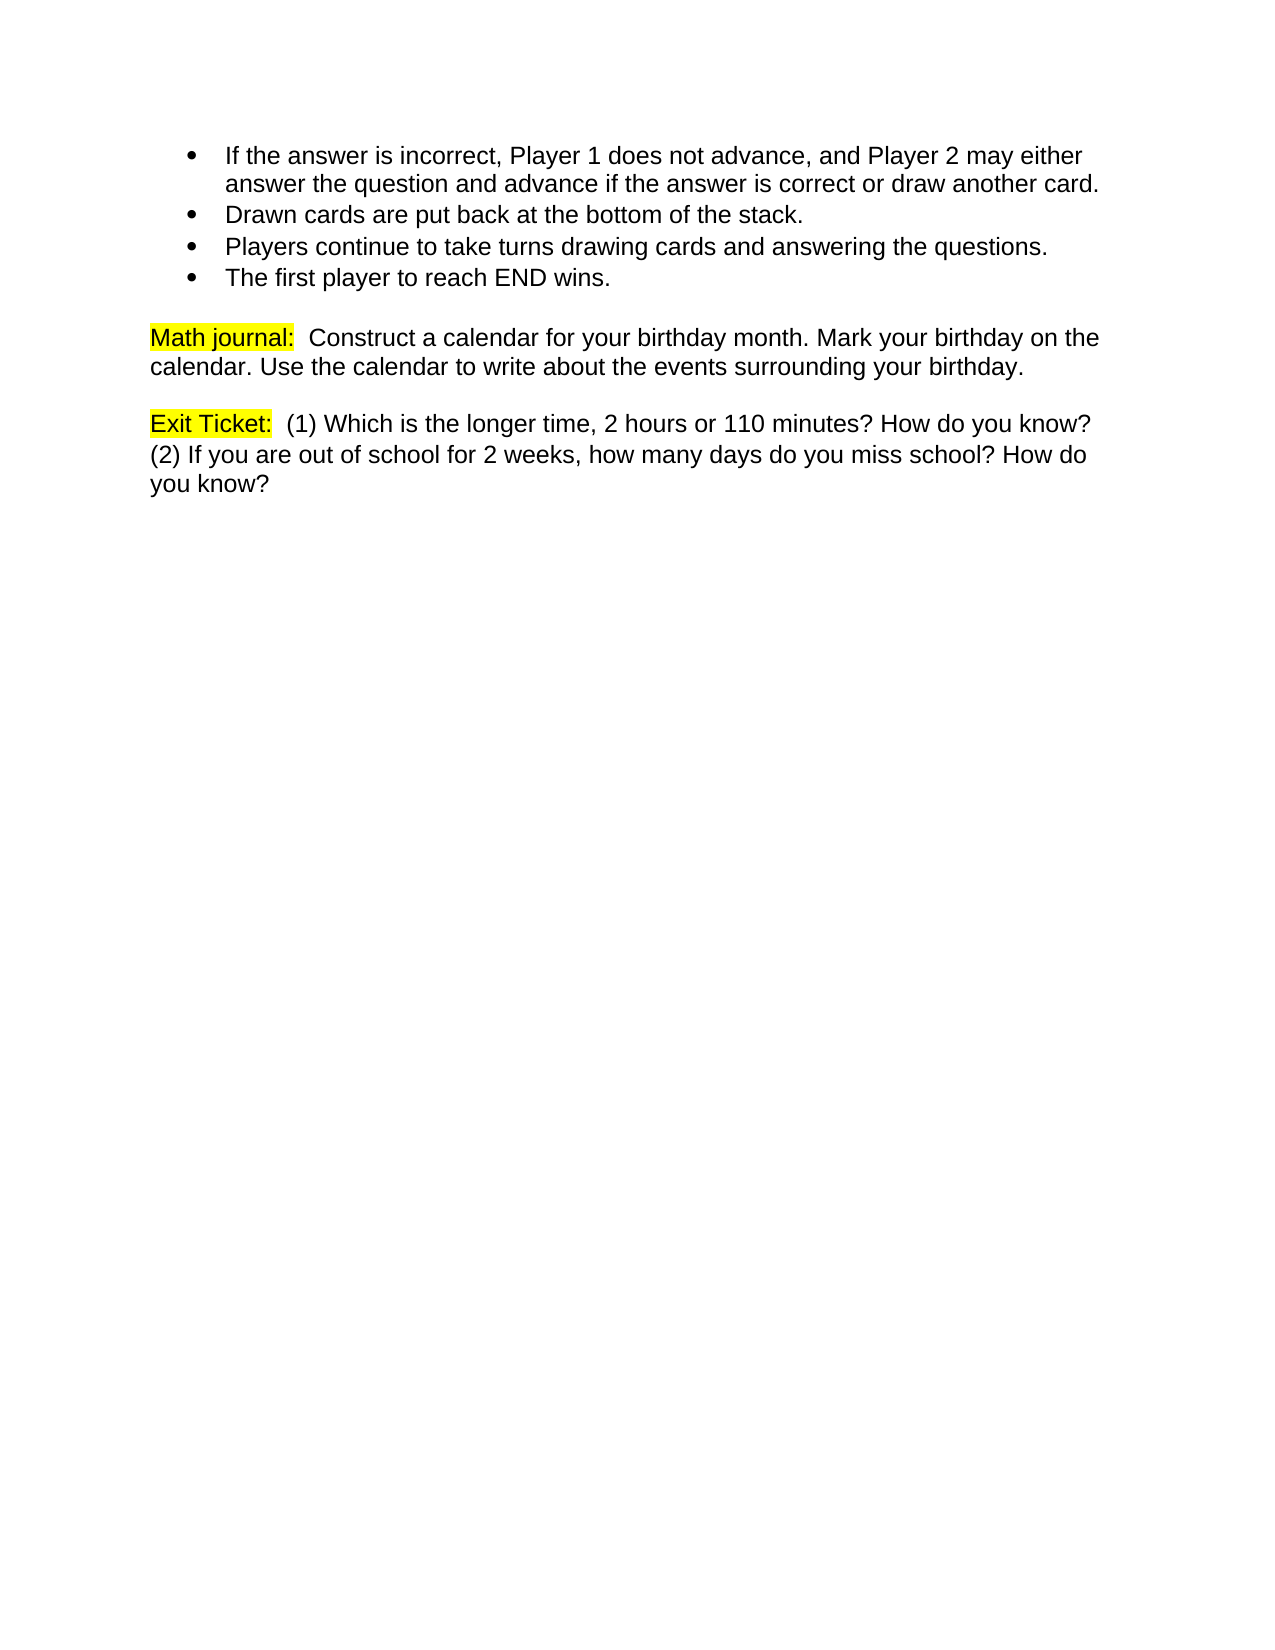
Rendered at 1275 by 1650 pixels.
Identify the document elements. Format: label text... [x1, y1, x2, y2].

text Exit Ticket: (1) Which is the longer time, 2 hours or 110 minutes? How do you know? [272, 409, 1125, 438]
list The first player to reach END wins. [187, 263, 1125, 292]
list Players continue to take turns drawing cards and answering the questions. [187, 232, 1125, 261]
text Math journal: Construct a calendar for your birthday month. Mark your birthday on the calendar. Use the calendar to write about the events surrounding your birthday. [150, 323, 1125, 380]
list If the answer is incorrect, Player 1 does not advance, and Player 2 may either answer the question and advance if the answer is correct or draw another card. [187, 141, 1125, 198]
list Drawn cards are put back at the bottom of the stack. [187, 201, 1125, 229]
text (2) If you are out of school for 2 weeks, how many days do you miss school? How do you know? [150, 440, 1125, 497]
